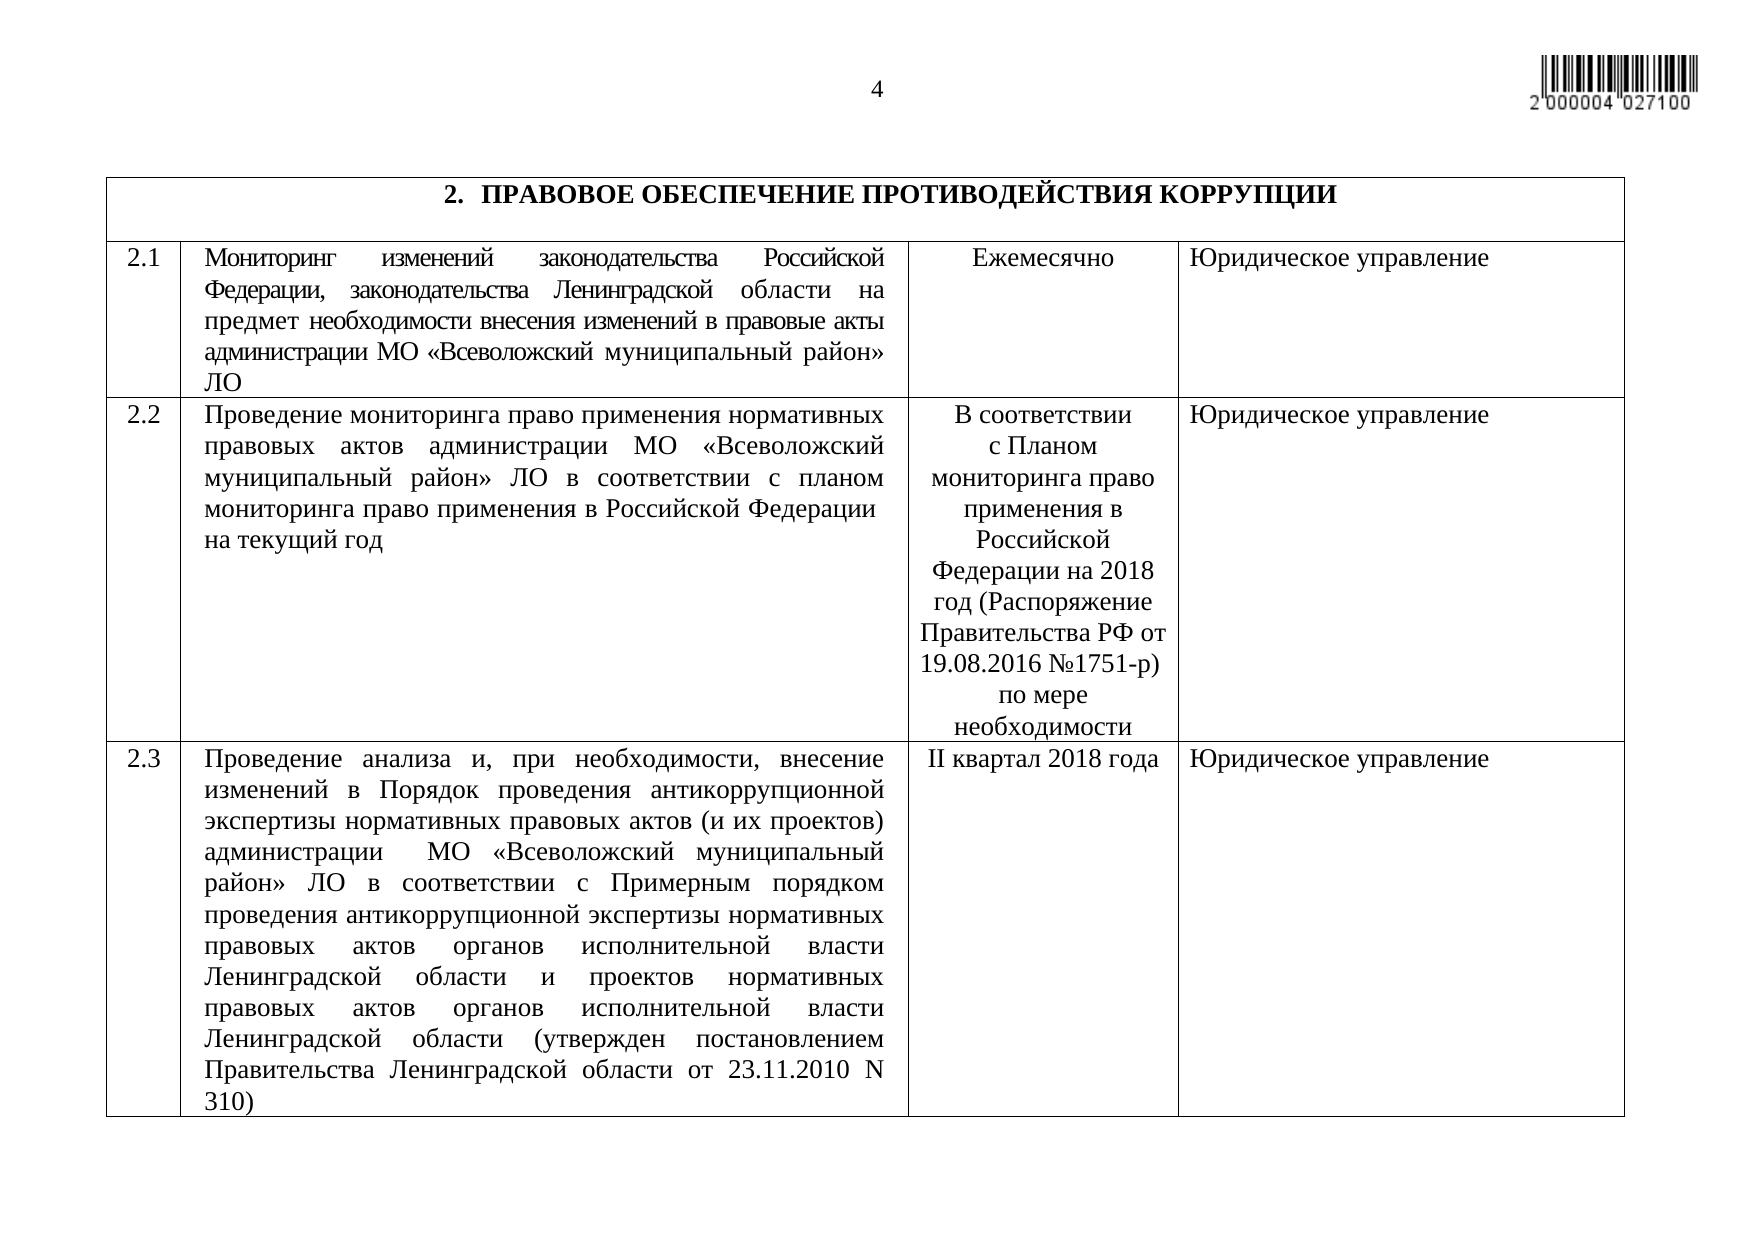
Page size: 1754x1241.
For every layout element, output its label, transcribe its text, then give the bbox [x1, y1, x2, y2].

table_cell В соответствии с Планом мониторинга право применения в Российской Федерации на 2018 год (Распоряжение Правительства РФ от 19.08.2016 №1751-р) по мере необходимости [909, 398, 1178, 741]
table_cell Юридическое управление [1179, 242, 1624, 397]
table_cell 2.3 [107, 742, 180, 1116]
picture [1529, 55, 1716, 113]
table_cell Проведение анализа и, при необходимости, внесение изменений в Порядок проведения антикоррупционной экспертизы нормативных правовых актов (и их проектов) администрации МО «Всеволожский муниципальный район» ЛО в соответствии с Примерным порядком проведения антикоррупционной экспертизы нормативных правовых актов органов исполнительной власти Ленинградской области и проектов нормативных правовых актов органов исполнительной власти Ленинградской области (утвержден постановлением Правительства Ленинградской области от 23.11.2010 N 310) [181, 742, 908, 1116]
table_cell Юридическое управление [1179, 742, 1624, 1116]
table_cell II квартал 2018 года [909, 742, 1178, 1116]
table_cell Юридическое управление [1179, 398, 1624, 741]
table_cell Мониторинг изменений законодательства Российской Федерации, законодательства Ленинградской области на предмет необходимости внесения изменений в правовые акты администрации МО «Всеволожский муниципальный район» ЛО [181, 242, 908, 397]
table_cell 2.2 [107, 398, 180, 741]
table_cell Проведение мониторинга право применения нормативных правовых актов администрации МО «Всеволожский муниципальный район» ЛО в соответствии с планом мониторинга право применения в Российской Федерации на текущий год [181, 398, 908, 741]
table_cell ПРАВОВОЕ ОБЕСПЕЧЕНИЕ ПРОТИВОДЕЙСТВИЯ КОРРУПЦИИ [107, 178, 1624, 241]
table_cell 2.1 [107, 242, 180, 397]
table_cell Ежемесячно [909, 242, 1178, 397]
